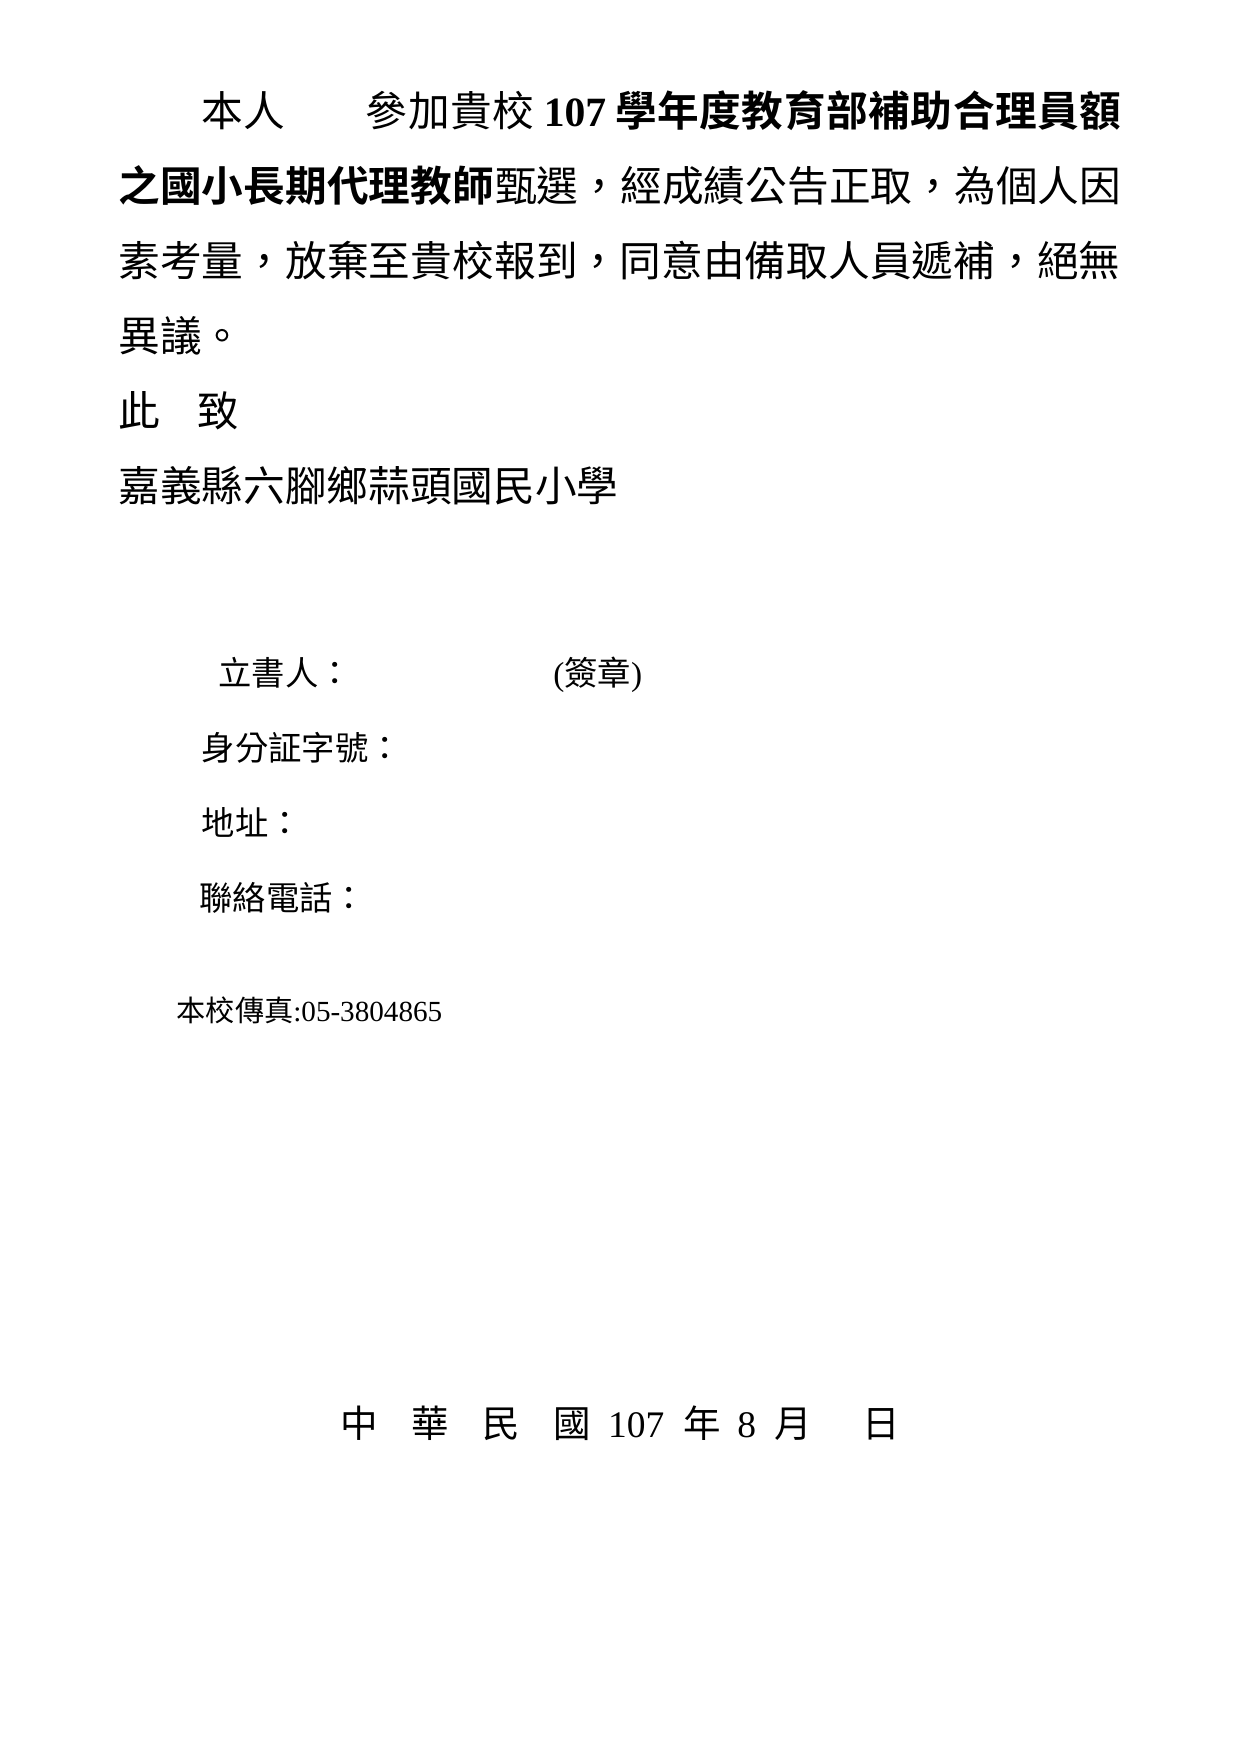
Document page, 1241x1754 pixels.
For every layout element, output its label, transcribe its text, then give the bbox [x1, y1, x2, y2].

text 嘉義縣六腳鄉蒜頭國民小學 [118, 446, 1122, 521]
text 聯絡電話： [118, 858, 1122, 933]
text 地址： [118, 783, 1122, 858]
text 本校傳真:05-3804865 [118, 971, 1122, 1046]
text 身分証字號： [118, 708, 1122, 783]
text 本人 參加貴校107學年度教育部補助合理員額之國小長期代理教師甄選，經成績公告正取，為個人因素考量，放棄至貴校報到，同意由備取人員遞補，絕無異議。 [118, 71, 1122, 371]
text 此 致 [118, 371, 1122, 446]
text 立書人： (簽章) [118, 633, 1122, 708]
text 中 華 民 國 107 年 8 月 日 [118, 1383, 1122, 1458]
